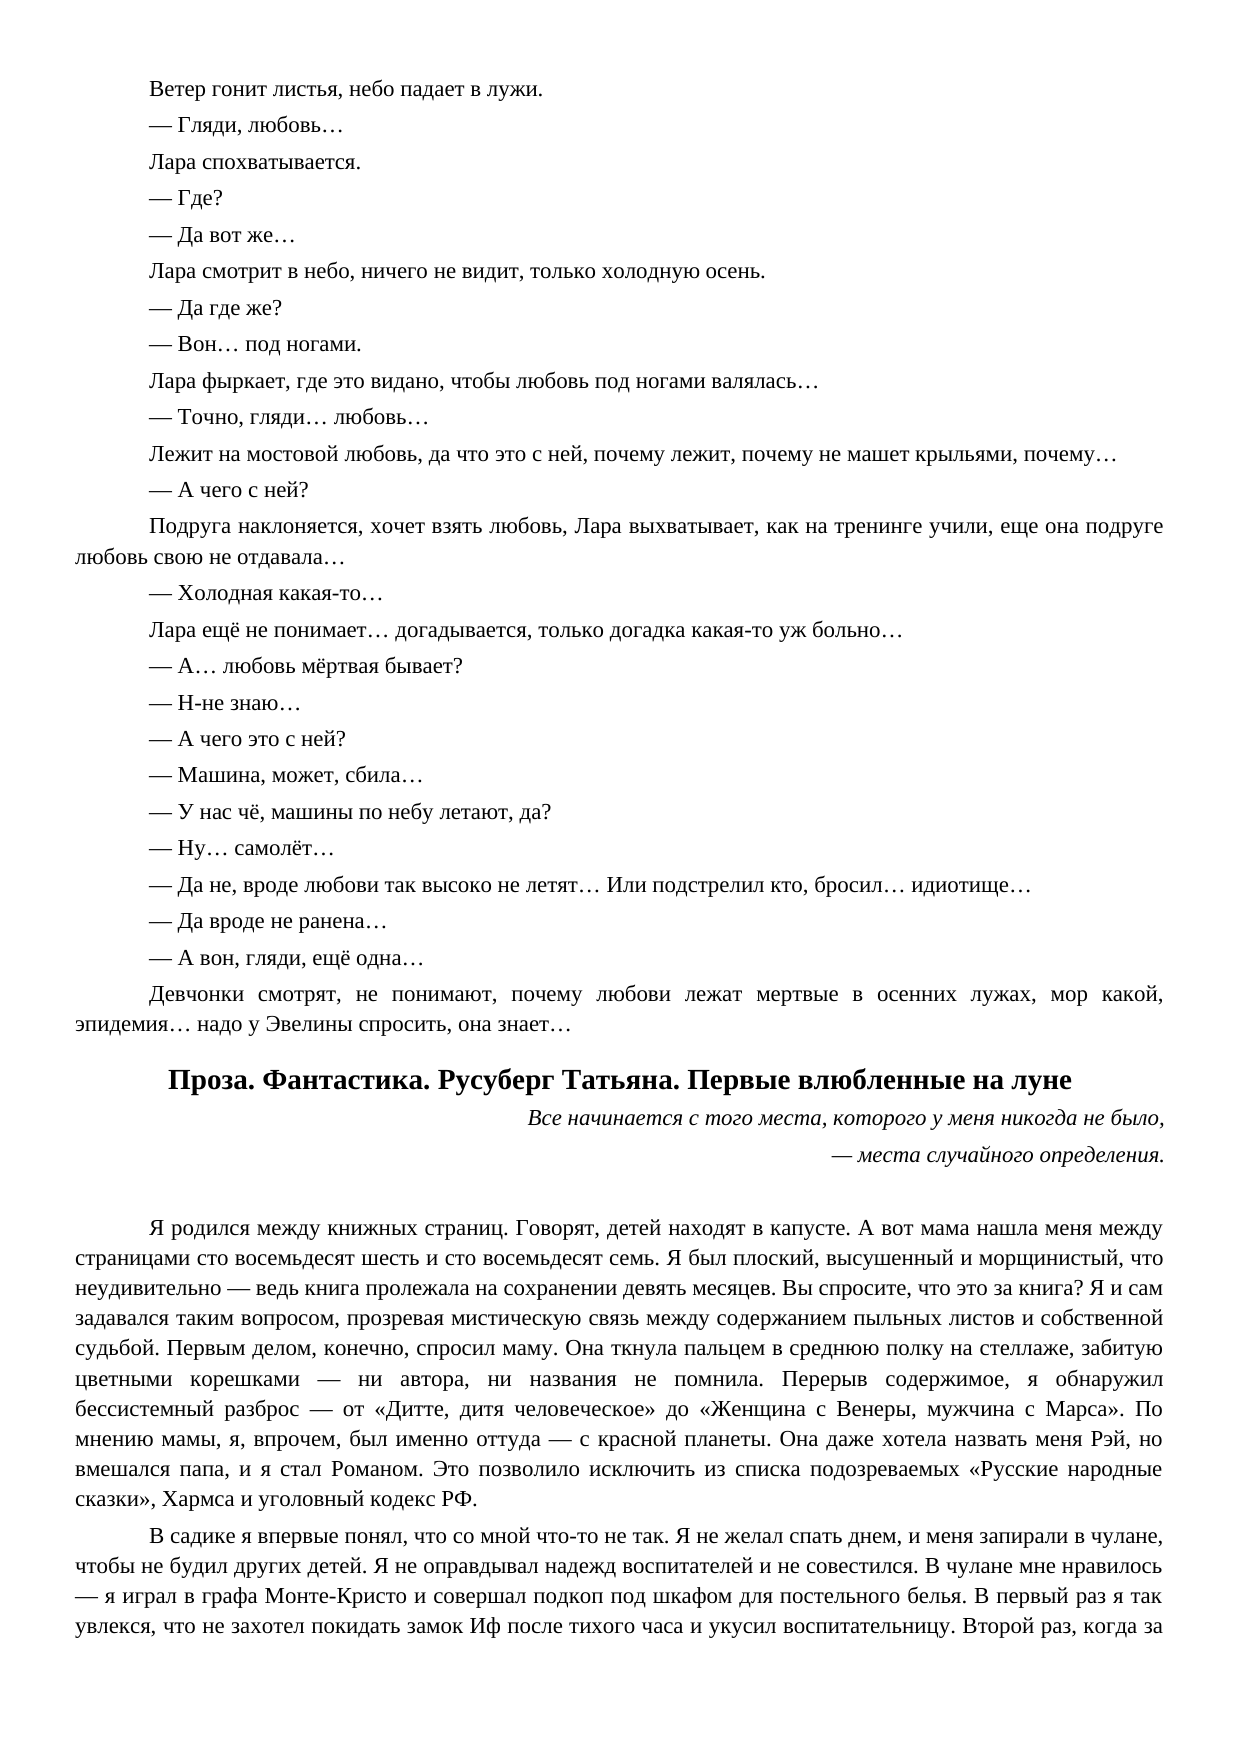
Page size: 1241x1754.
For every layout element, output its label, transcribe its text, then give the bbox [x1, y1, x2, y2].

text Подруга наклоняется, хочет взять любовь, Лара выхватывает, как на тренинге учили, еще она подруге любовь свою не отдавала… [75, 512, 1165, 569]
text — Машина, может, сбила… [75, 761, 1165, 788]
text Ветер гонит листья, небо падает в лужи. [75, 75, 1165, 101]
text — А… любовь мёртвая бывает? [75, 652, 1165, 678]
text — Где? [75, 184, 1165, 211]
text Лара спохватывается. [75, 148, 1165, 174]
text Все начинается с того места, которого у меня никогда не было, [75, 1104, 1165, 1131]
text — Ну… самолёт… [75, 834, 1165, 861]
text — Вон… под ногами. [75, 330, 1165, 357]
text — Да не, вроде любови так высоко не летят… Или подстрелил кто, бросил… идиотище… [75, 871, 1165, 897]
text Лара фыркает, где это видано, чтобы любовь под ногами валялась… [75, 367, 1165, 393]
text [75, 1522, 1165, 1639]
text — А чего это с ней? [75, 725, 1165, 751]
text — А вон, гляди, ещё одна… [75, 944, 1165, 970]
text — У нас чё, машины по небу летают, да? [75, 798, 1165, 824]
text Я родился между книжных страниц. Говорят, детей находят в капусте. А вот мама нашла меня между страницами сто восемьдесят шесть и сто восемьдесят семь. Я был плоский, высушенный и морщинистый, что неудивительно — ведь книга пролежала на сохранении девять месяцев. Вы спросите, что это за книга? Я и сам задавался таким вопросом, прозревая мистическую связь между содержанием пыльных листов и собственной судьбой. Первым делом, конечно, спросил маму. Она ткнула пальцем в среднюю полку на стеллаже, забитую цветными корешками — ни автора, ни названия не помнила. Перерыв содержимое, я обнаружил бессистемный разброс — от «Дитте, дитя человеческое» до «Женщина с Венеры, мужчина с Марса». По мнению мамы, я, впрочем, был именно оттуда — с красной планеты. Она даже хотела назвать меня Рэй, но вмешался папа, и я стал Романом. Это позволило исключить из списка подозреваемых «Русские народные сказки», Хармса и уголовный кодекс РФ. [75, 1213, 1165, 1512]
text — Гляди, любовь… [75, 111, 1165, 138]
text — Да вроде не ранена… [75, 907, 1165, 934]
text — Н-не знаю… [75, 688, 1165, 715]
text — А чего с ней? [75, 476, 1165, 502]
text Лежит на мостовой любовь, да что это с ней, почему лежит, почему не машет крыльями, почему… [75, 439, 1165, 466]
text — Да вот же… [75, 221, 1165, 247]
text Лара ещё не понимает… догадывается, только догадка какая-то уж больно… [75, 616, 1165, 642]
text — Да где же? [75, 294, 1165, 320]
text — Холодная какая-то… [75, 579, 1165, 606]
text — Точно, гляди… любовь… [75, 403, 1165, 429]
text Лара смотрит в небо, ничего не видит, только холодную осень. [75, 257, 1165, 284]
text — места случайного определения. [75, 1141, 1165, 1167]
text Девчонки смотрят, не понимают, почему любови лежат мертвые в осенних лужах, мор какой, эпидемия… надо у Эвелины спросить, она знает… [75, 980, 1165, 1037]
text Проза. Фантастика. Русуберг Татьяна. Первые влюбленные на луне [75, 1062, 1165, 1096]
